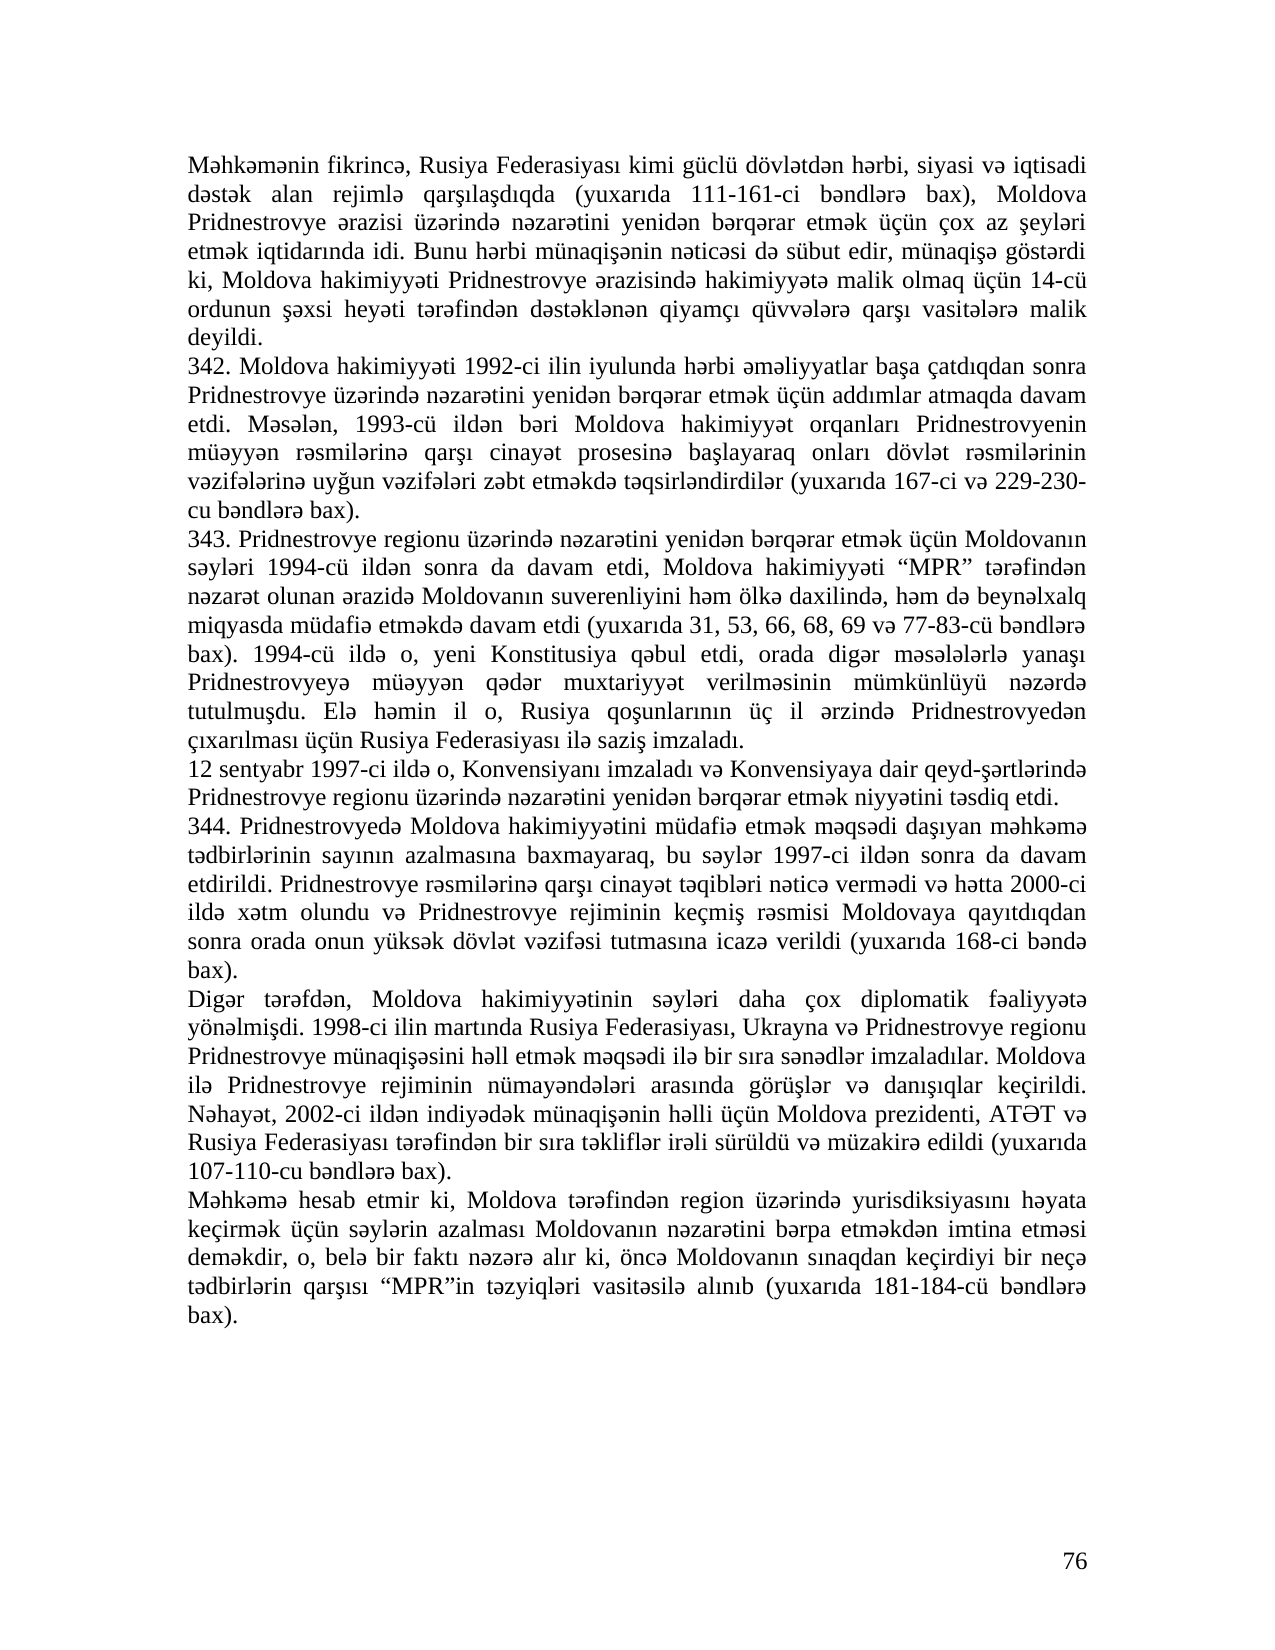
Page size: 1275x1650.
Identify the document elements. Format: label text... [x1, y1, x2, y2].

text 342. Moldova hakimiyyəti 1992-ci ilin iyulunda hərbi əməliyyatlar başa çatdıqdan sonra Pridnestrovye üzərində nəzarətini yenidən bərqərar etmək üçün addımlar atmaqda davam etdi. Məsələn, 1993-cü ildən bəri Moldova hakimiyyət orqanları Pridnestrovyenin müəyyən rəsmilərinə qarşı cinayət prosesinə başlayaraq onları dövlət rəsmilərinin vəzifələrinə uyğun vəzifələri zəbt etməkdə təqsirləndirdilər (yuxarıda 167-ci və 229-230-cu bəndlərə bax). [187, 351, 1087, 524]
text Digər tərəfdən, Moldova hakimiyyətinin səyləri daha çox diplomatik fəaliyyətə yönəlmişdi. 1998-ci ilin martında Rusiya Federasiyası, Ukrayna və Pridnestrovye regionu Pridnestrovye münaqişəsini həll etmək məqsədi ilə bir sıra sənədlər imzaladılar. Moldova ilə Pridnestrovye rejiminin nümayəndələri arasında görüşlər və danışıqlar keçirildi. Nəhayət, 2002-ci ildən indiyədək münaqişənin həlli üçün Moldova prezidenti, ATƏT və Rusiya Federasiyası tərəfindən bir sıra təkliflər irəli sürüldü və müzakirə edildi (yuxarıda 107-110-cu bəndlərə bax). [187, 984, 1087, 1185]
text 343. Pridnestrovye regionu üzərində nəzarətini yenidən bərqərar etmək üçün Moldovanın səyləri 1994-cü ildən sonra da davam etdi, Moldova hakimiyyəti “MPR” tərəfindən nəzarət olunan ərazidə Moldovanın suverenliyini həm ölkə daxilində, həm də beynəlxalq miqyasda müdafiə etməkdə davam etdi (yuxarıda 31, 53, 66, 68, 69 və 77-83-cü bəndlərə bax). 1994-cü ildə o, yeni Konstitusiya qəbul etdi, orada digər məsələlərlə yanaşı Pridnestrovyeyə müəyyən qədər muxtariyyət verilməsinin mümkünlüyü nəzərdə tutulmuşdu. Elə həmin il o, Rusiya qoşunlarının üç il ərzində Pridnestrovyedən çıxarılması üçün Rusiya Federasiyası ilə saziş imzaladı. [187, 524, 1087, 754]
text Məhkəmənin fikrincə, Rusiya Federasiyası kimi güclü dövlətdən hərbi, siyasi və iqtisadi dəstək alan rejimlə qarşılaşdıqda (yuxarıda 111-161-ci bəndlərə bax), Moldova Pridnestrovye ərazisi üzərində nəzarətini yenidən bərqərar etmək üçün çox az şeyləri etmək iqtidarında idi. Bunu hərbi münaqişənin nəticəsi də sübut edir, münaqişə göstərdi ki, Moldova hakimiyyəti Pridnestrovye ərazisində hakimiyyətə malik olmaq üçün 14-cü ordunun şəxsi heyəti tərəfindən dəstəklənən qiyamçı qüvvələrə qarşı vasitələrə malik deyildi. [187, 150, 1087, 351]
text Məhkəmə hesab etmir ki, Moldova tərəfindən region üzərində yurisdiksiyasını həyata keçirmək üçün səylərin azalması Moldovanın nəzarətini bərpa etməkdən imtina etməsi deməkdir, o, belə bir faktı nəzərə alır ki, öncə Moldovanın sınaqdan keçirdiyi bir neçə tədbirlərin qarşısı “MPR”in təzyiqləri vasitəsilə alınıb (yuxarıda 181-184-cü bəndlərə bax). [187, 1185, 1087, 1329]
text 12 sentyabr 1997-ci ildə o, Konvensiyanı imzaladı və Konvensiyaya dair qeyd-şərtlərində Pridnestrovye regionu üzərində nəzarətini yenidən bərqərar etmək niyyətini təsdiq etdi. [187, 754, 1087, 811]
text 344. Pridnestrovyedə Moldova hakimiyyətini müdafiə etmək məqsədi daşıyan məhkəmə tədbirlərinin sayının azalmasına baxmayaraq, bu səylər 1997-ci ildən sonra da davam etdirildi. Pridnestrovye rəsmilərinə qarşı cinayət təqibləri nəticə vermədi və hətta 2000-ci ildə xətm olundu və Pridnestrovye rejiminin keçmiş rəsmisi Moldovaya qayıtdıqdan sonra orada onun yüksək dövlət vəzifəsi tutmasına icazə verildi (yuxarıda 168-ci bəndə bax). [187, 811, 1087, 984]
